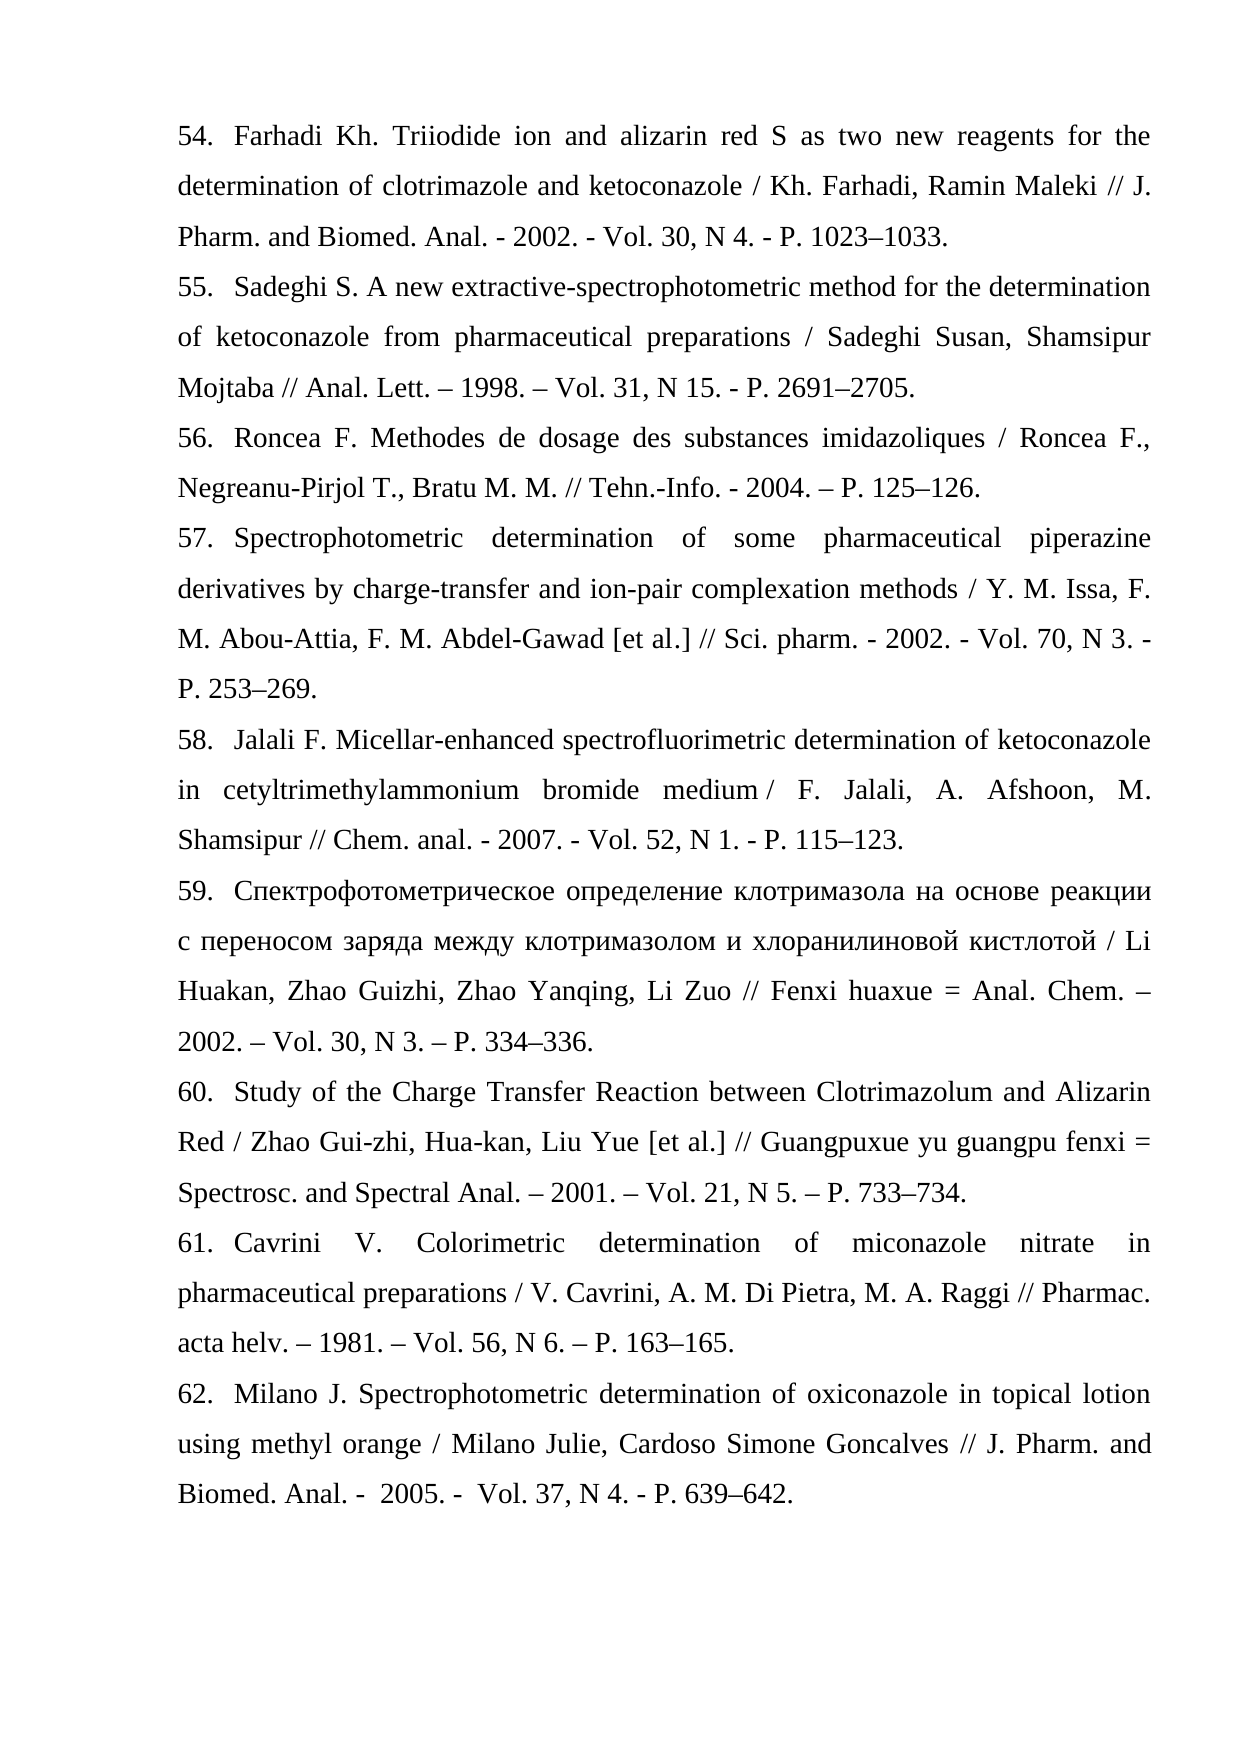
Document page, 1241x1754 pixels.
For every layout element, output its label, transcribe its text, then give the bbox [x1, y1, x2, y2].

list Cavrini V. Colorimetric determination of miconazole nitrate in pharmaceutical preparations / V. Cavrini, A. M. Di Pietra, M. A. Raggi // Pharmac. acta helv. – 1981. – Vol. 56, N 6. – P. 163–165. [177, 1225, 1152, 1359]
list Sadeghi S. A new extractive-spectrophotometric method for the determination of ketoconazole from pharmaceutical preparations / Sadeghi Susan, Shamsipur Mojtaba // Anal. Lett. – 1998. – Vol. 31, N 15. - P. 2691–2705. [177, 269, 1152, 403]
list Study of the Charge Transfer Reaction between Clotrimazolum and Alizarin Red / Zhao Gui-zhi, Hua-kan, Liu Yue [et al.] // Guangpuxue yu guangpu fenxi = Spectrosc. and Spectral Anal. – 2001. – Vol. 21, N 5. – P. 733–734. [177, 1074, 1152, 1208]
list Jalali F. Micellar-enhanced spectrofluorimetric determination of ketoconazole in cetyltrimethylammonium bromide medium / F. Jalali, A. Afshoon, M. Shamsipur // Chem. anal. - 2007. - Vol. 52, N 1. - Р. 115–123. [177, 722, 1152, 856]
list Spectrophotometric determination of some pharmaceutical piperazine derivatives by charge-transfer and ion-pair complexation methods / Y. M. Issa, F. M. Abou-Attia, F. M. Abdel-Gawad [et al.] // Sci. pharm. - 2002. - Vol. 70, N 3. - Р. 253–269. [177, 521, 1152, 705]
list Roncea F. Methodes de dosage des substances imidazoliques / Roncea F., Negreanu-Pirjol T., Bratu M. M. // Tehn.-Info. - 2004. – P. 125–126. [177, 420, 1152, 504]
list Farhadi Kh. Triiodide ion and alizarin red S as two new reagents for the determination of clotrimazole and ketoconazole / Kh. Farhadi, Ramin Maleki // J. Pharm. and Biomed. Anal. - 2002. - Vol. 30, N 4. - Р. 1023–1033. [177, 118, 1152, 252]
list Milano J. Spectrophotometric determination of oxiconazole in topical lotion using methyl orange / Milano Julie, Cardoso Simone Goncalves // J. Pharm. and Biomed. Anal. - 2005. - Vol. 37, N 4. - Р. 639–642. [177, 1376, 1152, 1510]
list Спектрофотометрическое определение клотримазола на основе реакции с переносом заряда между клотримазолом и хлоранилиновой кистлотой / Li Huakan, Zhao Guizhi, Zhao Yanqing, Li Zuo // Fenxi huaxue = Anal. Chem. – 2002. – Vol. 30, N 3. – P. 334–336. [177, 873, 1152, 1057]
